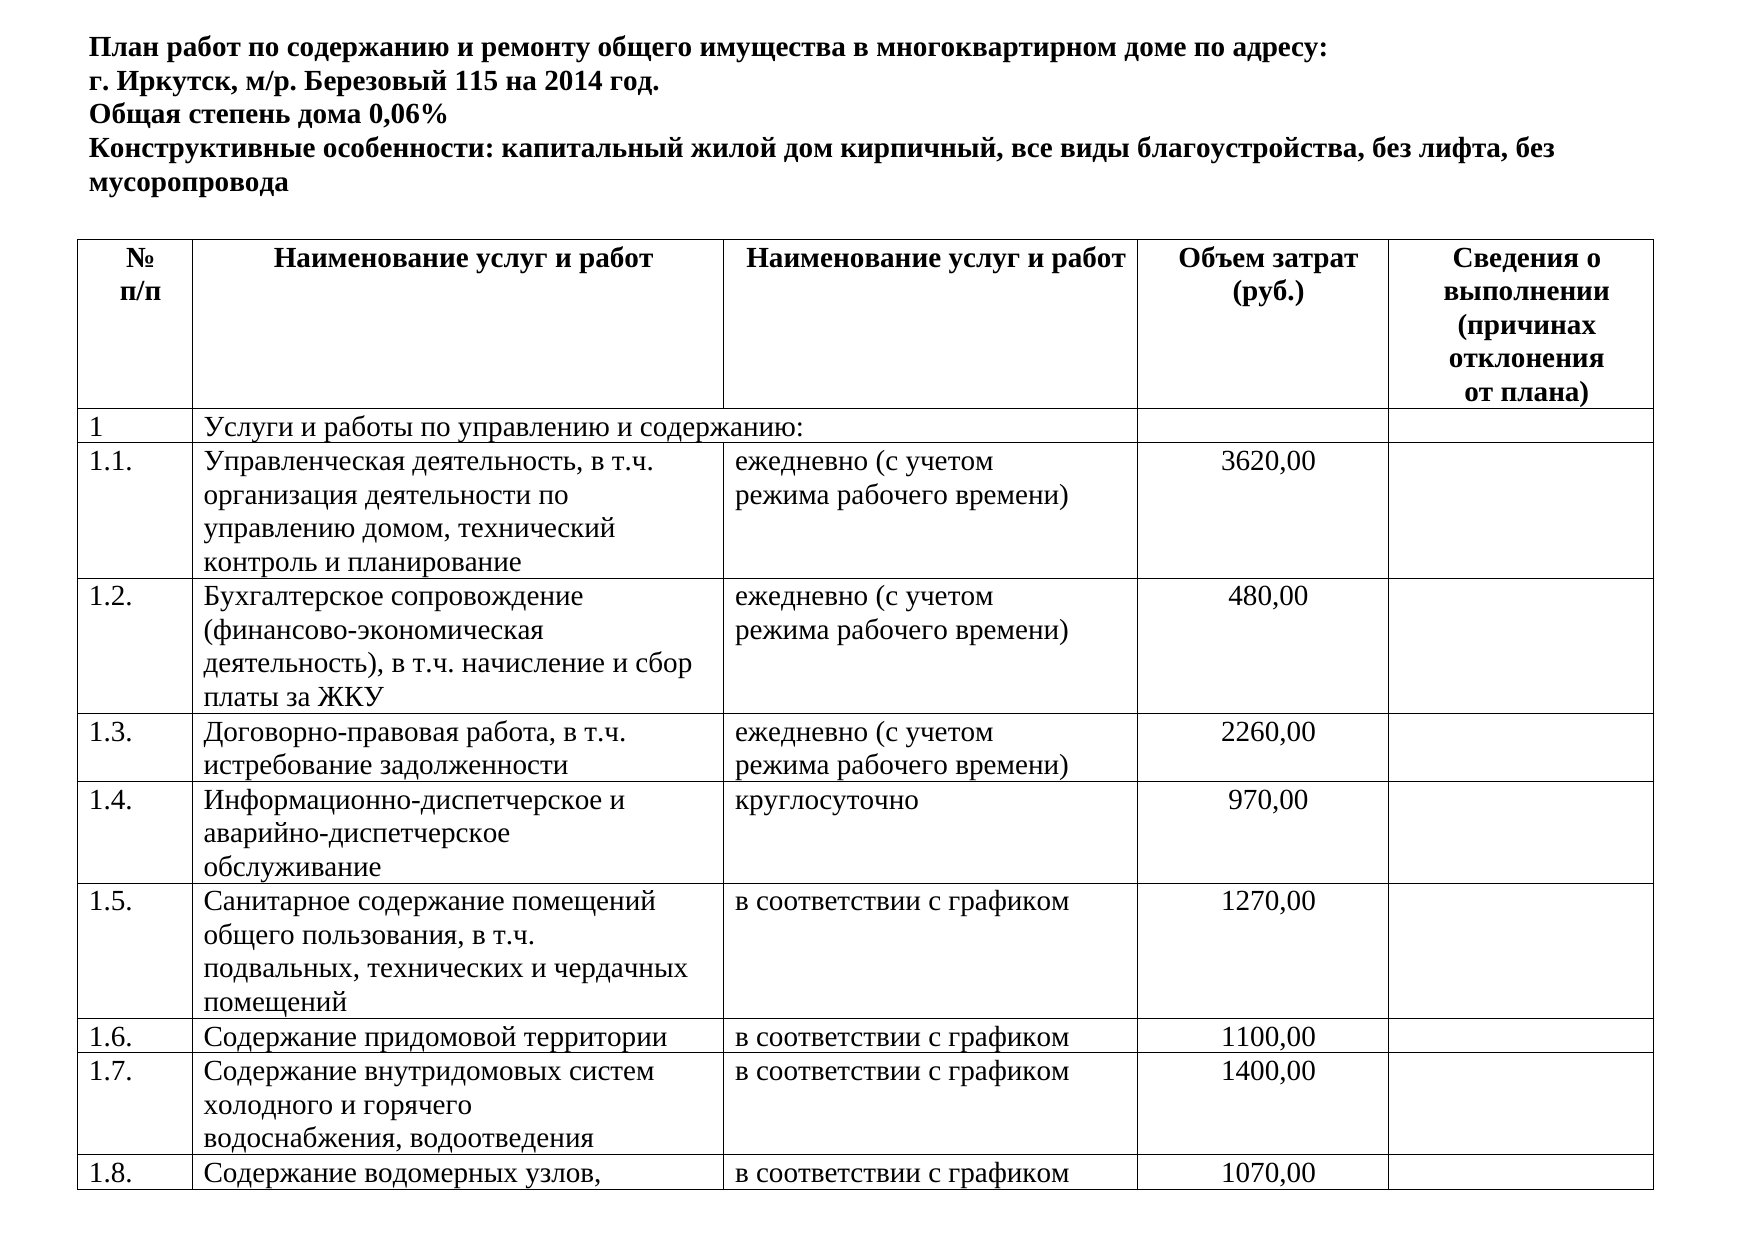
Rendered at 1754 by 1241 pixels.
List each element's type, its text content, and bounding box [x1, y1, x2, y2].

text Конструктивные особенности: капитальный жилой дом кирпичный, все виды благоустройства, без лифта, без мусоропровода [89, 130, 1684, 197]
table_cell 1400,00 [1138, 1053, 1388, 1154]
table_cell 1270,00 [1138, 884, 1388, 1018]
table_cell 1 [78, 409, 192, 442]
table_cell [1389, 579, 1653, 713]
table_cell 480,00 [1138, 579, 1388, 713]
table_cell 1070,00 [1138, 1155, 1388, 1188]
table_cell 1.8. [78, 1155, 192, 1188]
table_cell Услуги и работы по управлению и содержанию: [193, 409, 1137, 442]
table_cell круглосуточно [724, 782, 1137, 882]
table_cell ежедневно (с учетом режима рабочего времени) [724, 579, 1137, 713]
table_cell [1389, 409, 1653, 442]
table_cell 2260,00 [1138, 714, 1388, 781]
table_cell в соответствии с графиком [724, 884, 1137, 1018]
table_cell [1389, 714, 1653, 781]
table_cell 1.2. [78, 579, 192, 713]
table_cell 1.4. [78, 782, 192, 882]
table_cell в соответствии с графиком [724, 1019, 1137, 1052]
table_cell [1389, 884, 1653, 1018]
table_cell Содержание придомовой территории [193, 1019, 723, 1052]
text г. Иркутск, м/р. Березовый 115 на 2014 год. [89, 63, 1684, 97]
table_header Наименование услуг и работ [724, 240, 1137, 408]
table_cell Санитарное содержание помещений общего пользования, в т.ч. подвальных, технических и чердачных помещений [193, 884, 723, 1018]
table_cell 1.3. [78, 714, 192, 781]
table_cell 970,00 [1138, 782, 1388, 882]
table_header № п/п [78, 240, 192, 408]
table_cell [193, 1155, 723, 1188]
table_cell Договорно-правовая работа, в т.ч. истребование задолженности [193, 714, 723, 781]
table_cell [1389, 1155, 1653, 1188]
table_cell Информационно-диспетчерское и аварийно-диспетчерское обслуживание [193, 782, 723, 882]
table_cell 1.5. [78, 884, 192, 1018]
table_cell 3620,00 [1138, 443, 1388, 577]
table_cell ежедневно (с учетом режима рабочего времени) [724, 443, 1137, 577]
table_cell Бухгалтерское сопровождение (финансово-экономическая деятельность), в т.ч. начисление и сбор платы за ЖКУ [193, 579, 723, 713]
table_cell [724, 1155, 1137, 1188]
table_cell Управленческая деятельность, в т.ч. организация деятельности по управлению домом, технический контроль и планирование [193, 443, 723, 577]
table_header Объем затрат (руб.) [1138, 240, 1388, 408]
table_cell [1389, 1019, 1653, 1052]
text План работ по содержанию и ремонту общего имущества в многоквартирном доме по адресу: [89, 29, 1684, 63]
table_cell ежедневно (с учетом режима рабочего времени) [724, 714, 1137, 781]
table_cell [1389, 443, 1653, 577]
table_header Наименование услуг и работ [193, 240, 723, 408]
table_cell [1389, 1053, 1653, 1154]
table_cell 1100,00 [1138, 1019, 1388, 1052]
table_cell 1.1. [78, 443, 192, 577]
table_cell Содержание внутридомовых систем холодного и горячего водоснабжения, водоотведения [193, 1053, 723, 1154]
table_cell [724, 1053, 1137, 1154]
text Общая степень дома 0,06% [89, 97, 1684, 130]
table_cell 1.6. [78, 1019, 192, 1052]
table_cell [1389, 782, 1653, 882]
table_cell [1138, 409, 1388, 442]
table_cell 1.7. [78, 1053, 192, 1154]
table_header Сведения о выполнении (причинах отклонения от плана) [1389, 240, 1653, 408]
